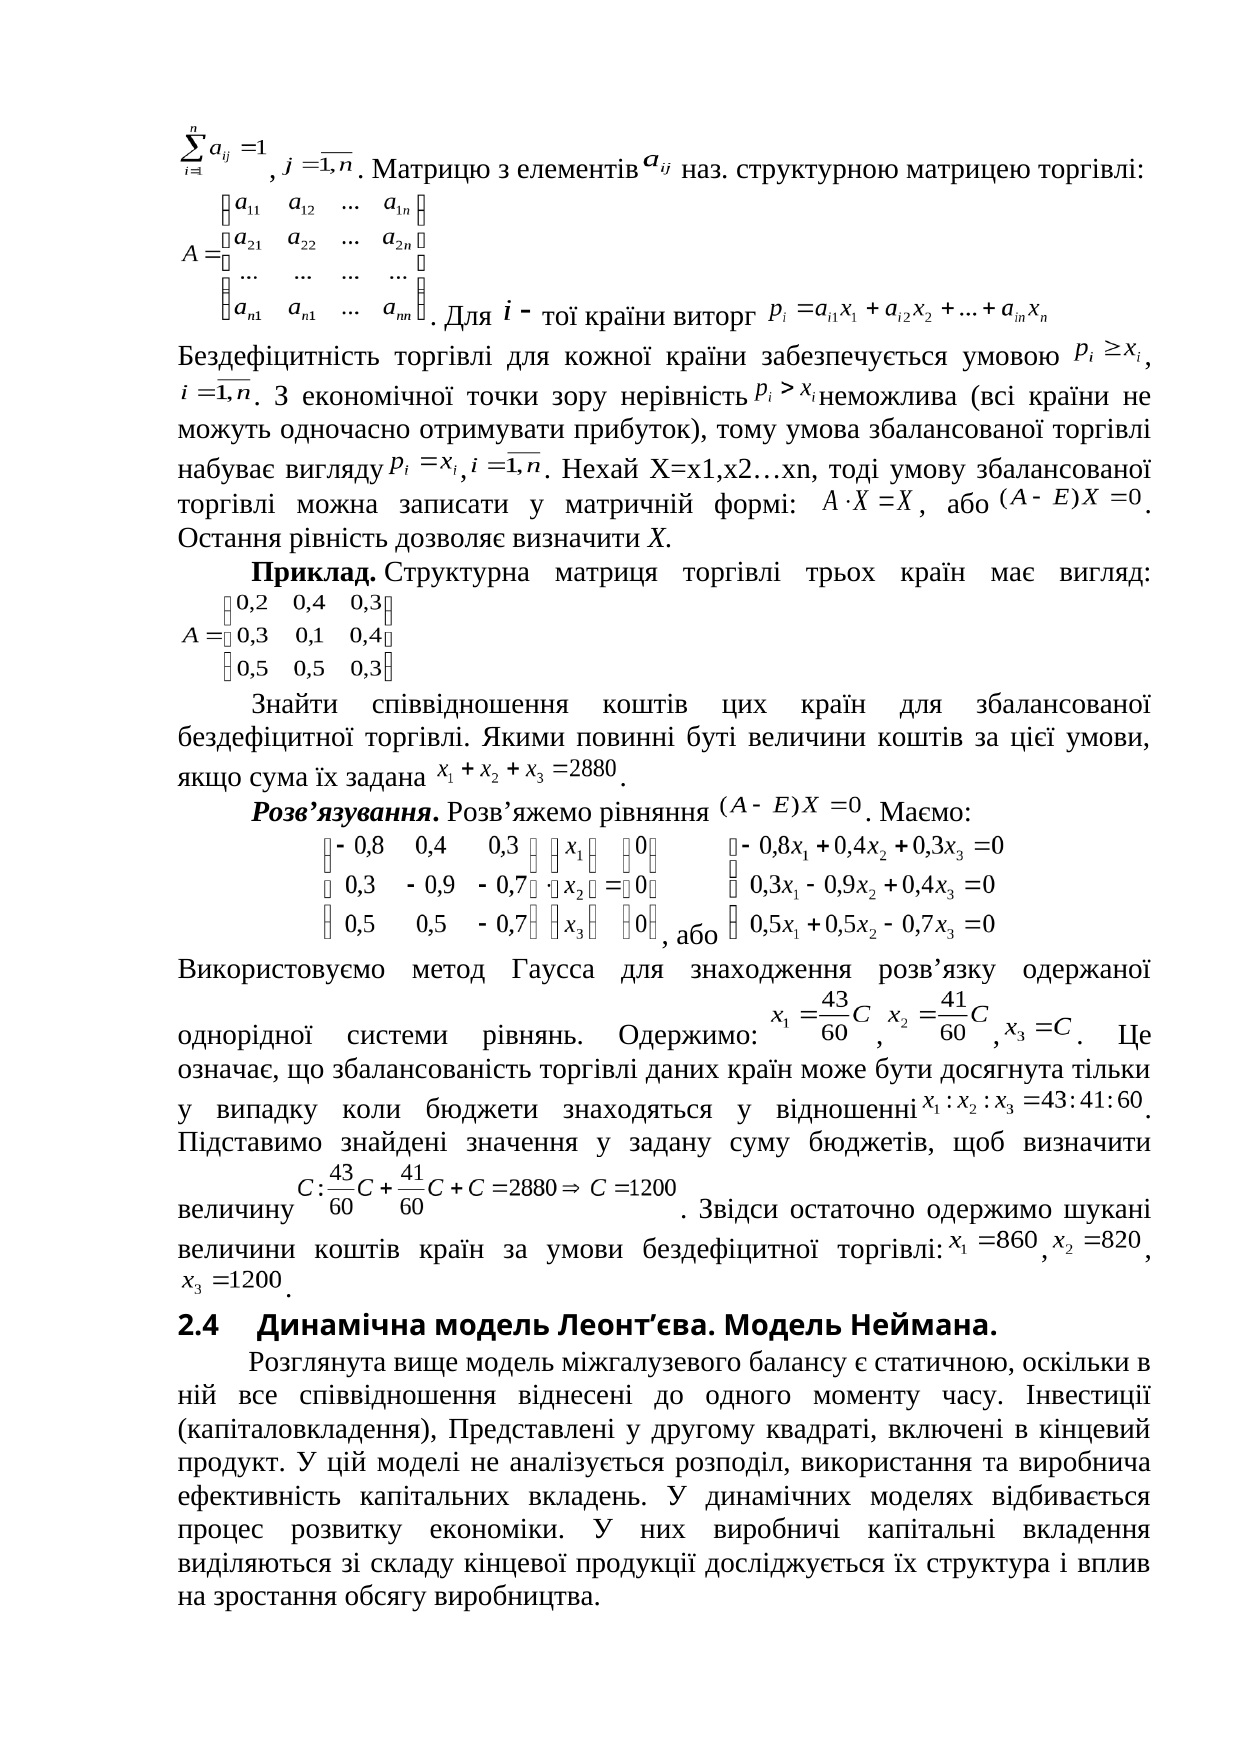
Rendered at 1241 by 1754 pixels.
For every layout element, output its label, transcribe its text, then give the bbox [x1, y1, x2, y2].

picture [177, 587, 397, 686]
text 2.4 Динамічна модель Леонт’єва. Модель Неймана. [177, 1304, 1152, 1344]
picture [177, 184, 430, 326]
picture [294, 1157, 680, 1219]
text Розглянута вище модель міжгалузевого балансу є статичною, оскільки в ній все співвідношення віднесені до одного моменту часу. Інвестиції (капіталовкладення), Представлені у другому квадраті, включені в кінцевий продукт. У цій моделі не аналізується розподіл, використання та виробнича ефективність капітальних вкладень. У динамічних моделях відбивається процес розвитку економіки. У них виробничі капітальні вкладення виділяються зі складу кінцевої продукції досліджується їх структура і вплив на зростання обсягу виробництва. [177, 1344, 1152, 1612]
picture [1000, 1011, 1077, 1045]
picture [321, 828, 662, 945]
picture [716, 792, 865, 822]
picture [467, 449, 544, 479]
picture [433, 752, 620, 787]
picture [177, 1264, 285, 1298]
picture [1068, 332, 1145, 366]
picture [996, 485, 1145, 514]
text Знайти співвідношення коштів цих країн для збалансованої бездефіцитної торгівлі. Якими повинні буті величини коштів за цієї умови, якщо сума їх задана . [177, 686, 1152, 793]
picture [883, 984, 993, 1045]
picture [499, 296, 542, 326]
text Розв’язування. Розв’яжемо рівняння . Маємо: [177, 793, 1152, 828]
picture [177, 376, 254, 406]
picture [1048, 1224, 1145, 1258]
picture [763, 292, 1050, 326]
picture [944, 1224, 1041, 1258]
text Бездефіцитність торгівлі для кожної країни забезпечується умовою ,. З економічної точки зору нерівністьнеможлива (всі країни не можуть одночасно отримувати прибуток), тому умова збалансованої торгівлі набуває вигляду,. Нехай Х=х1,х2…хn, тоді умову збалансованої торгівлі можна записати у матричній формі: , або . Остання рівність дозволяє визначити Х. [177, 332, 1152, 554]
picture [749, 371, 819, 406]
text Використовуємо метод Гаусса для знаходження розв’язку одержаної однорідної системи рівнянь. Одержимо: ,,. Це означає, що збалансованість торгівлі даних країн може бути досягнута тільки у випадку коли бюджети знаходяться у відношенні. Підставимо знайдені значення у задану суму бюджетів, щоб визначити величину. Звідси остаточно одержимо шукані величини коштів країн за умови бездефіцитної торгівлі:,,. [177, 951, 1152, 1304]
picture [638, 145, 677, 179]
picture [177, 118, 269, 179]
picture [918, 1084, 1145, 1118]
picture [725, 828, 1008, 945]
text ,. Матрицю з елементів наз. структурною матрицею торгівлі: [177, 118, 1152, 185]
picture [818, 485, 919, 514]
picture [383, 445, 461, 479]
picture [766, 984, 876, 1045]
text Приклад. Структурна матриця торгівлі трьох країн має вигляд: [177, 554, 1152, 686]
picture [276, 149, 357, 179]
